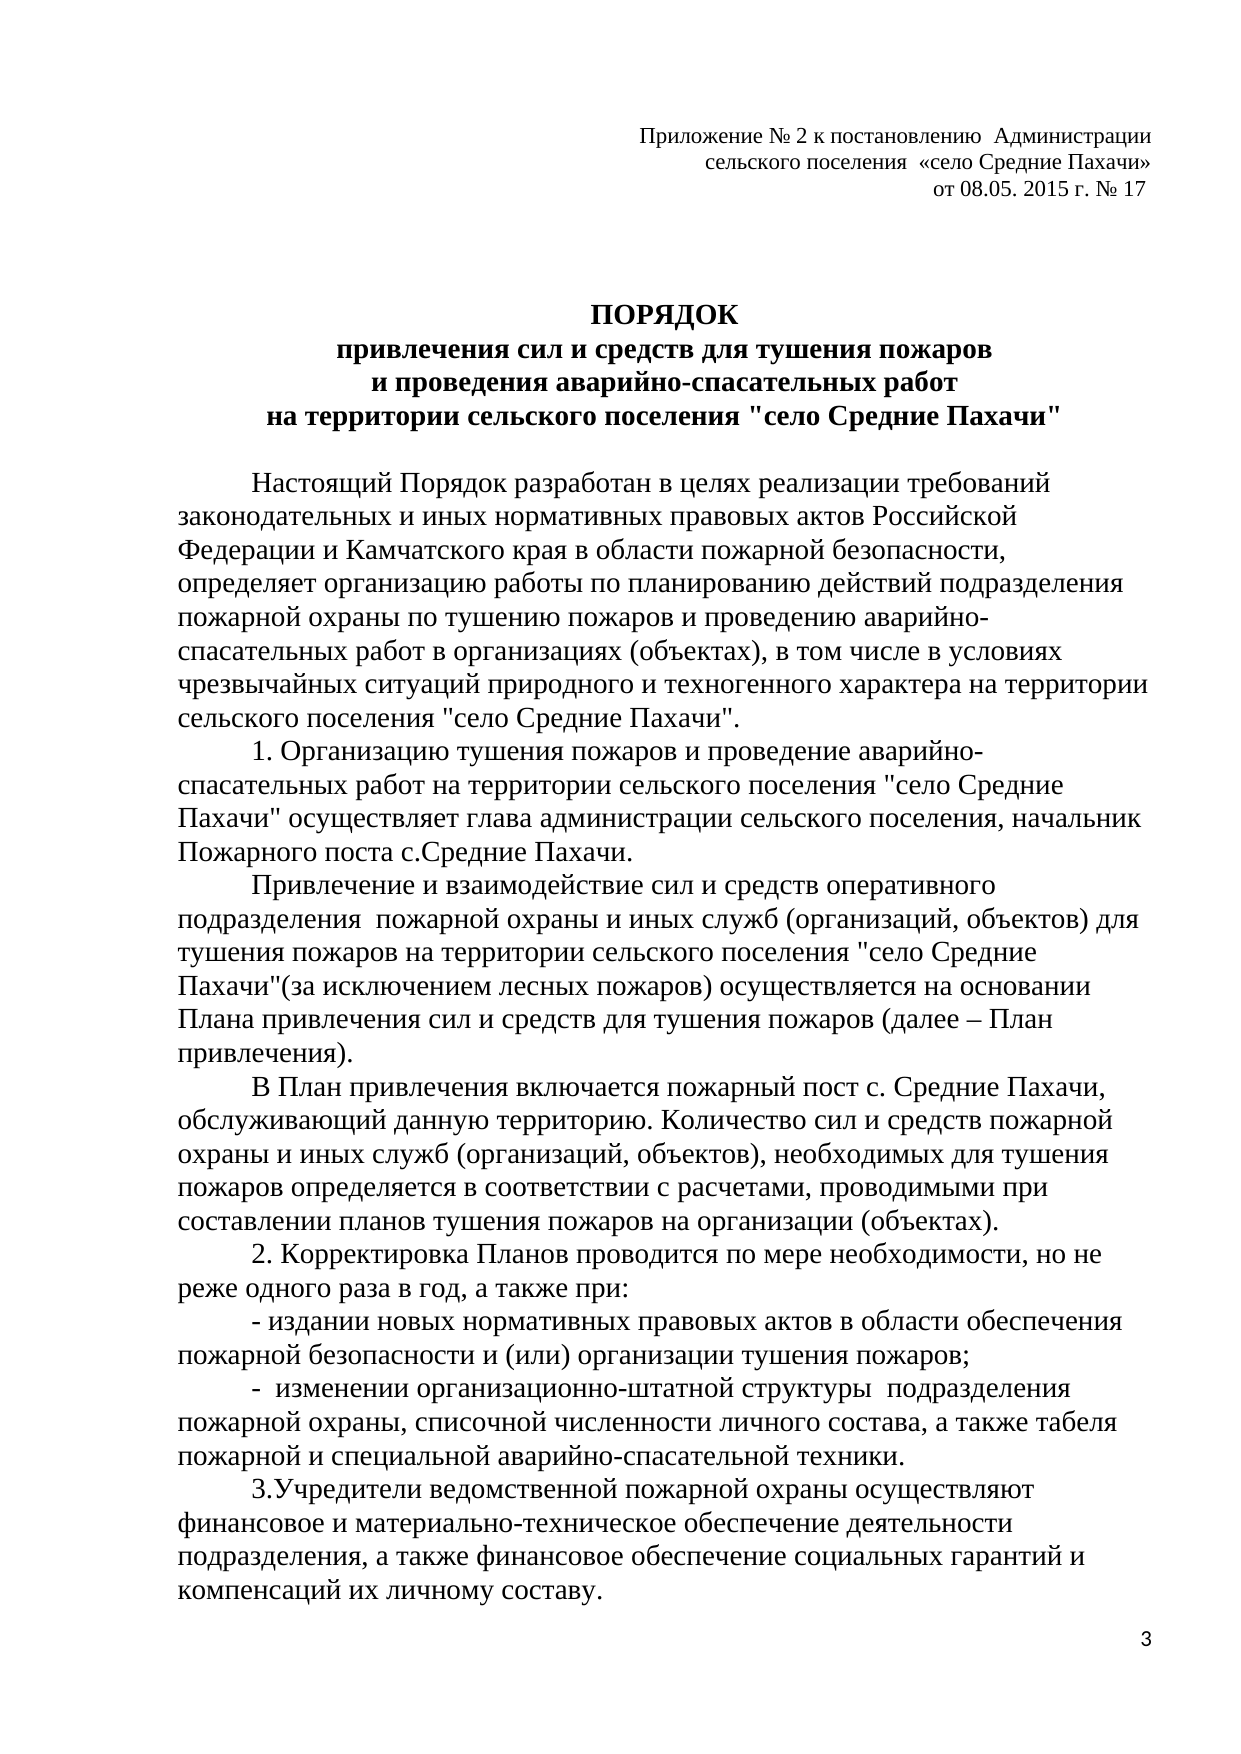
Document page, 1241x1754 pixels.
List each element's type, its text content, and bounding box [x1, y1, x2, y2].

text от 08.05. 2015 г. № 17 [177, 175, 1152, 201]
text Настоящий Порядок разработан в целях реализации требований законодательных и иных нормативных правовых актов Российской Федерации и Камчатского края в области пожарной безопасности, определяет организацию работы по планированию действий подразделения пожарной охраны по тушению пожаров и проведению аварийно-спасательных работ в организациях (объектах), в том числе в условиях чрезвычайных ситуаций природного и техногенного характера на территории сельского поселения "село Средние Пахачи". [177, 465, 1152, 733]
text 1. Организацию тушения пожаров и проведение аварийно-спасательных работ на территории сельского поселения "село Средние Пахачи" осуществляет глава администрации сельского поселения, начальник Пожарного поста с.Средние Пахачи. [177, 733, 1152, 867]
text - издании новых нормативных правовых актов в области обеспечения пожарной безопасности и (или) организации тушения пожаров; [177, 1303, 1152, 1371]
text на территории сельского поселения "село Средние Пахачи" [177, 398, 1152, 431]
text Приложение № 2 к постановлению Администрации [177, 122, 1152, 148]
text - изменении организационно-штатной структуры подразделения пожарной охраны, списочной численности личного состава, а также табеля пожарной и специальной аварийно-спасательной техники. [177, 1371, 1152, 1471]
text 2. Корректировка Планов проводится по мере необходимости, но не реже одного раза в год, а также при: [177, 1236, 1152, 1303]
text В План привлечения включается пожарный пост с. Средние Пахачи, обслуживающий данную территорию. Количество сил и средств пожарной охраны и иных служб (организаций, объектов), необходимых для тушения пожаров определяется в соответствии с расчетами, проводимыми при составлении планов тушения пожаров на организации (объектах). [177, 1069, 1152, 1236]
text сельского поселения «село Средние Пахачи» [177, 148, 1152, 175]
text Привлечение и взаимодействие сил и средств оперативного подразделения пожарной охраны и иных служб (организаций, объектов) для тушения пожаров на территории сельского поселения "село Средние Пахачи"(за исключением лесных пожаров) осуществляется на основании Плана привлечения сил и средств для тушения пожаров (далее – План привлечения). [177, 867, 1152, 1069]
text ПОРЯДОК [177, 297, 1152, 331]
text и проведения аварийно-спасательных работ [177, 364, 1152, 398]
text 3.Учредители ведомственной пожарной охраны осуществляют финансовое и материально-техническое обеспечение деятельности подразделения, а также финансовое обеспечение социальных гарантий и компенсаций их личному составу. [177, 1471, 1152, 1605]
text привлечения сил и средств для тушения пожаров [177, 331, 1152, 364]
